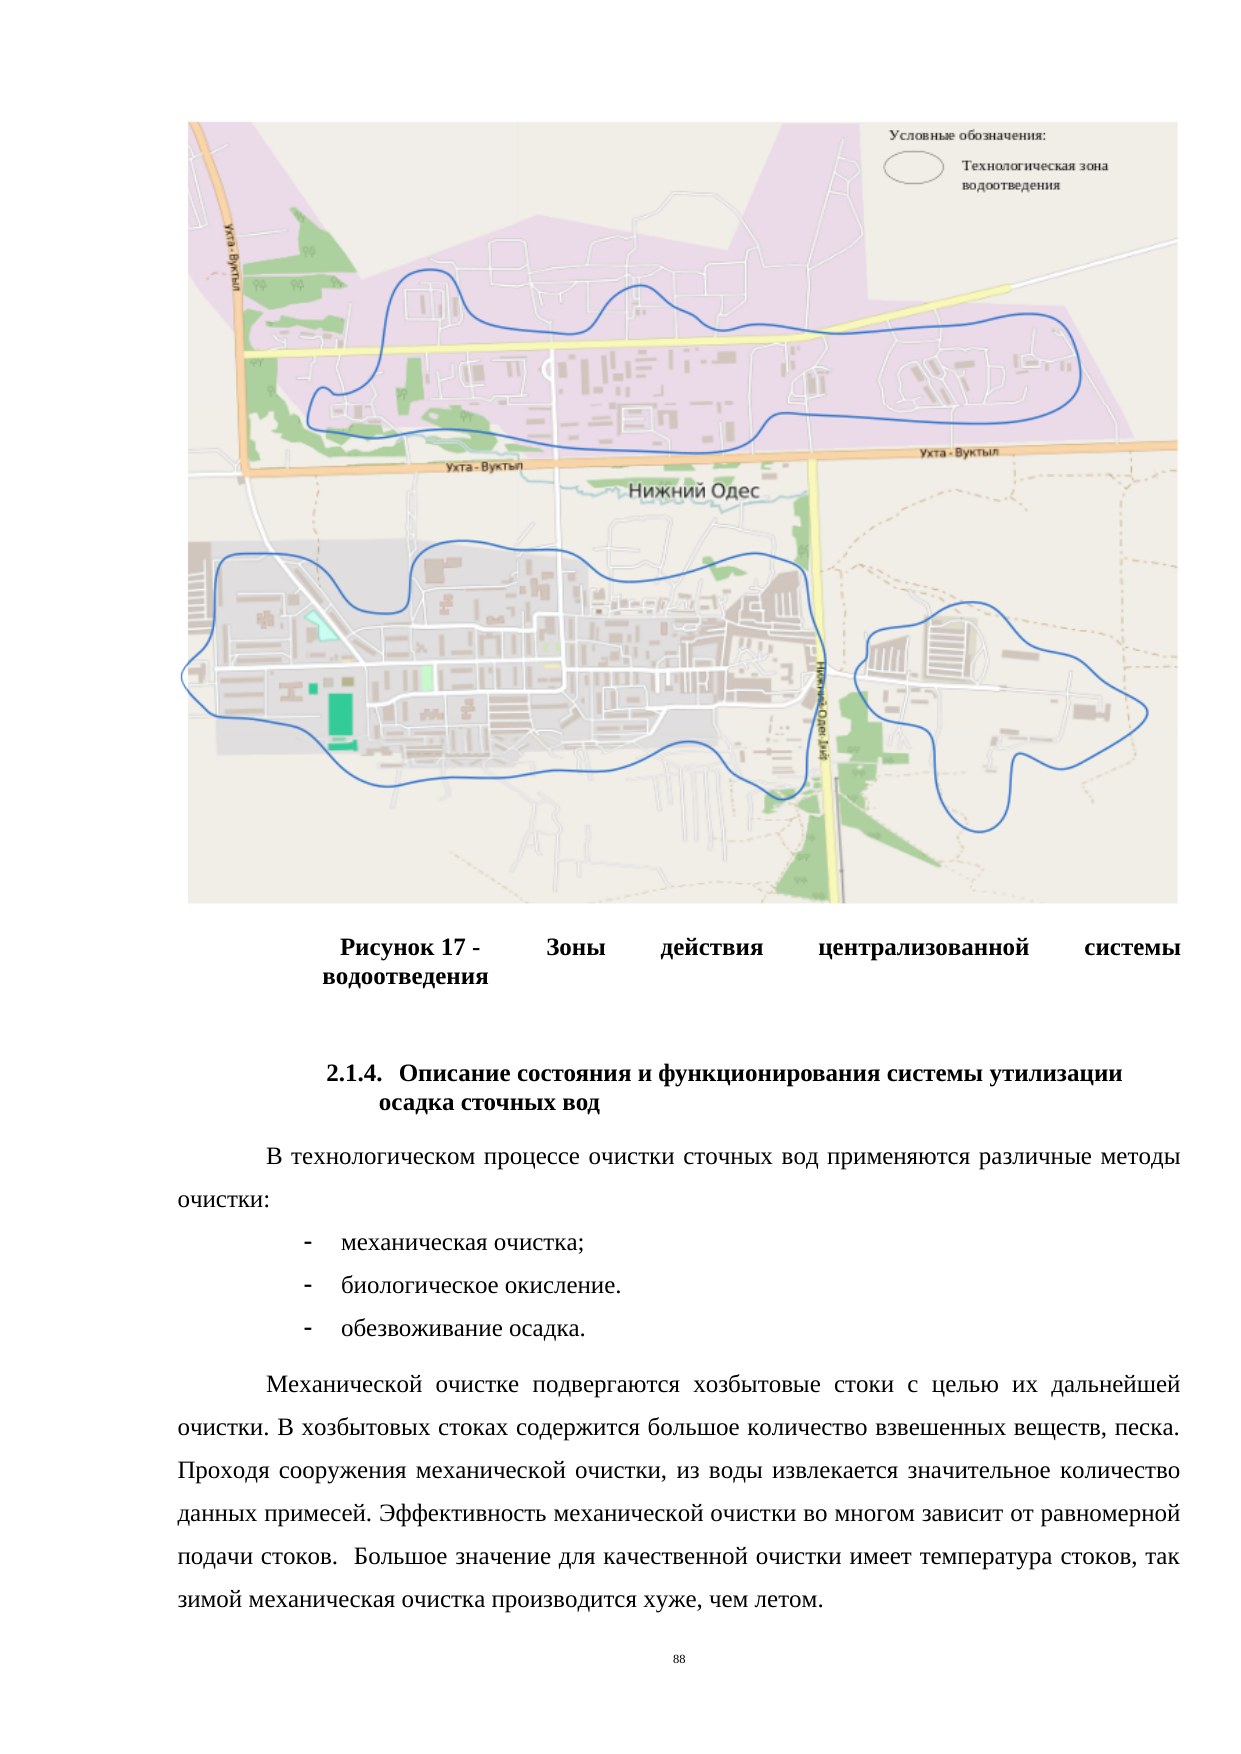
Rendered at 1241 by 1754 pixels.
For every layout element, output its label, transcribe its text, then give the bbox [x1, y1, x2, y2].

text В технологическом процессе очистки сточных вод применяются различные методы очистки: [177, 1141, 1181, 1213]
text Механической очистке подвергаются хозбытовые стоки с целью их дальнейшей очистки. В хозбытовых стоках содержится большое количество взвешенных веществ, песка. Проходя сооружения механической очистки, из воды извлекается значительное количество данных примесей. Эффективность механической очистки во многом зависит от равномерной подачи стоков. Большое значение для качественной очистки имеет температура стоков, так зимой механическая очистка производится хуже, чем летом. [177, 1369, 1181, 1613]
text Зоны действия централизованной системы водоотведения [322, 932, 1181, 990]
list механическая очистка; [303, 1227, 1181, 1256]
list биологическое окисление. [303, 1270, 1181, 1299]
subtitle Описание состояния и функционирования системы утилизации осадка сточных вод [326, 1058, 1181, 1116]
list обезвоживание осадка. [303, 1313, 1181, 1342]
